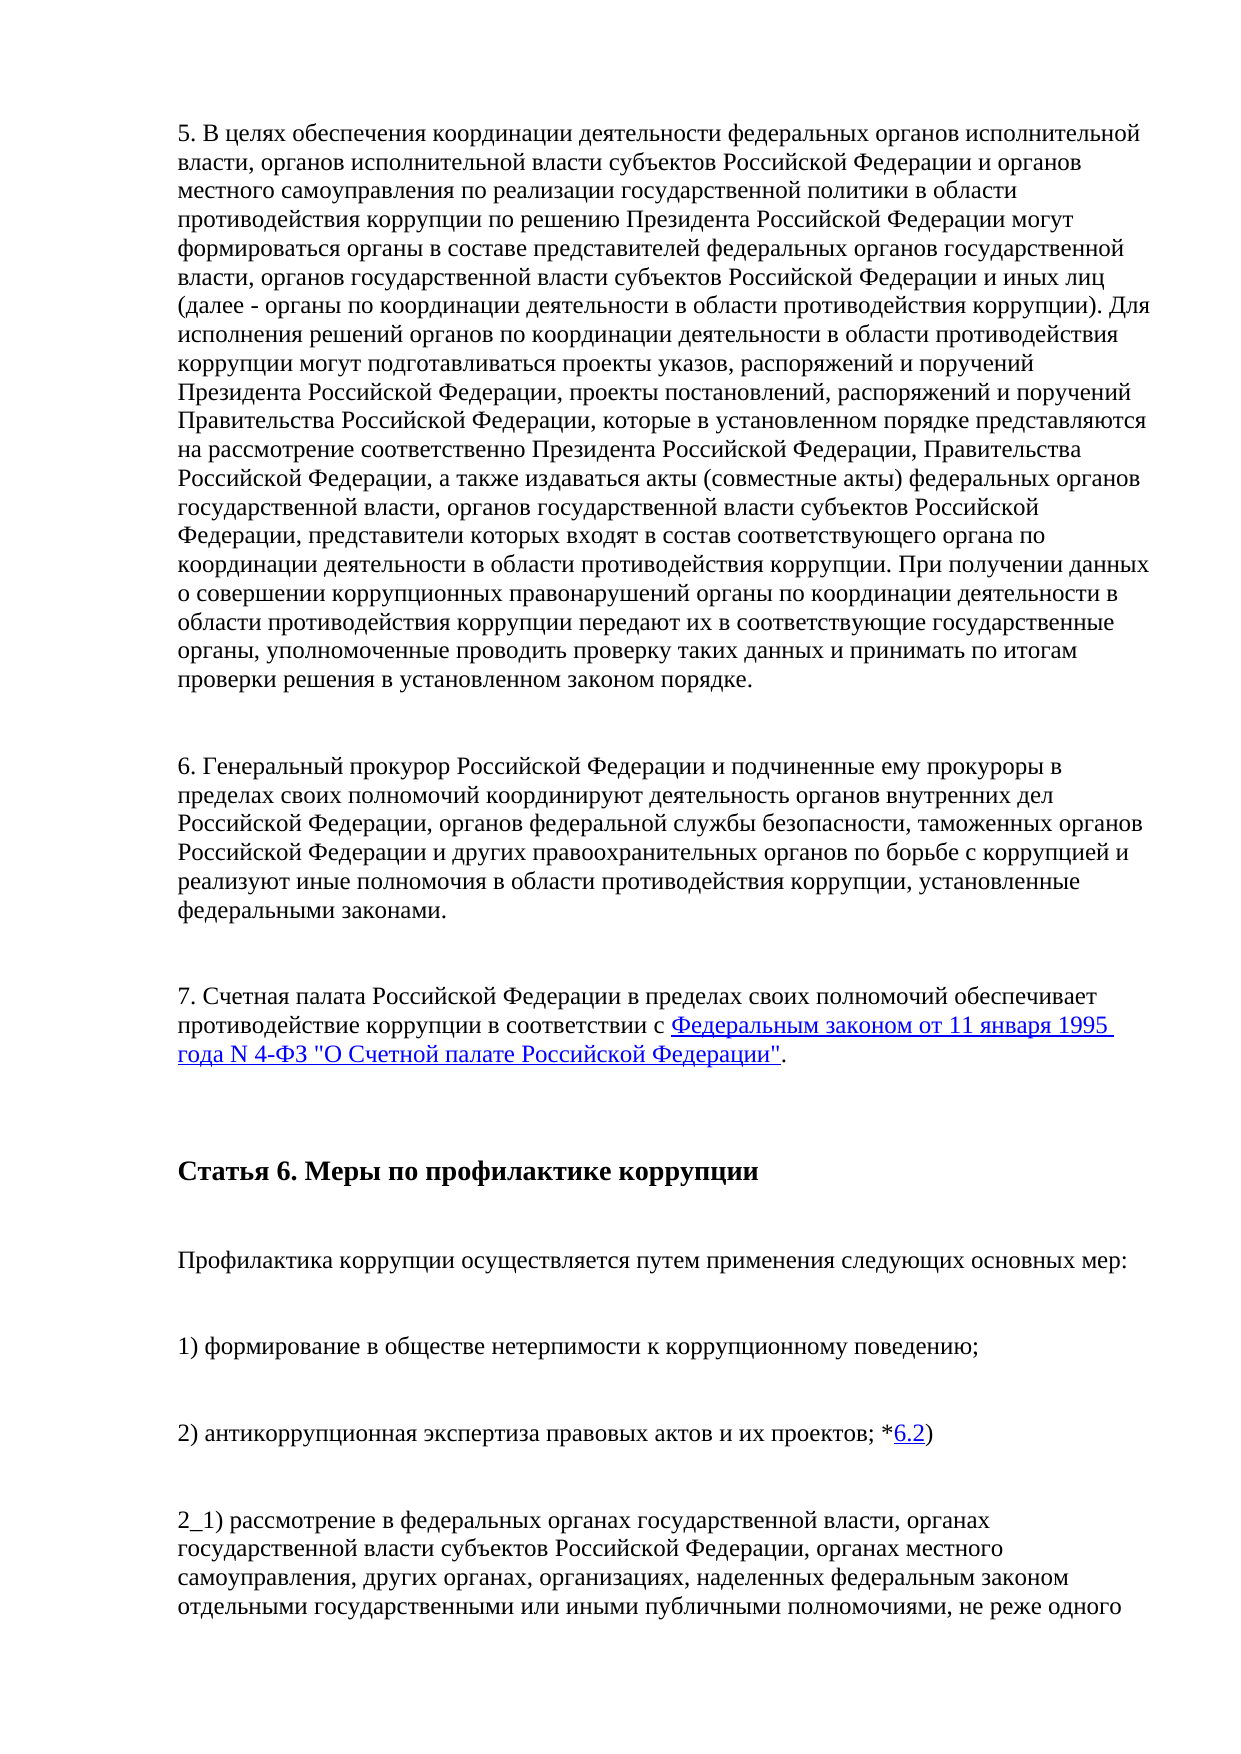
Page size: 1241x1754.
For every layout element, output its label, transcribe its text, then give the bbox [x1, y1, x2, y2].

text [177, 1505, 1152, 1620]
text 1) формирование в обществе нетерпимости к коррупционному поведению; [177, 1331, 1152, 1389]
text 6. Генеральный прокурор Российской Федерации и подчиненные ему прокуроры в пределах своих полномочий координируют деятельность органов внутренних дел Российской Федерации, органов федеральной службы безопасности, таможенных органов Российской Федерации и других правоохранительных органов по борьбе с коррупцией и реализуют иные полномочия в области противодействия коррупции, установленные федеральными законами. [177, 751, 1152, 952]
text 5. В целях обеспечения координации деятельности федеральных органов исполнительной власти, органов исполнительной власти субъектов Российской Федерации и органов местного самоуправления по реализации государственной политики в области противодействия коррупции по решению Президента Российской Федерации могут формироваться органы в составе представителей федеральных органов государственной власти, органов государственной власти субъектов Российской Федерации и иных лиц (далее - органы по координации деятельности в области противодействия коррупции). Для исполнения решений органов по координации деятельности в области противодействия коррупции могут подготавливаться проекты указов, распоряжений и поручений Президента Российской Федерации, проекты постановлений, распоряжений и поручений Правительства Российской Федерации, которые в установленном порядке представляются на рассмотрение соответственно Президента Российской Федерации, Правительства Российской Федерации, а также издаваться акты (совместные акты) федеральных органов государственной власти, органов государственной власти субъектов Российской Федерации, представители которых входят в состав соответствующего органа по координации деятельности в области противодействия коррупции. При получении данных о совершении коррупционных правонарушений органы по координации деятельности в области противодействия коррупции передают их в соответствующие государственные органы, уполномоченные проводить проверку таких данных и принимать по итогам проверки решения в установленном законом порядке. [177, 118, 1152, 722]
text 7. Счетная палата Российской Федерации в пределах своих полномочий обеспечивает противодействие коррупции в соответствии с Федеральным законом от 11 января 1995 года N 4-ФЗ "О Счетной палате Российской Федерации". [177, 981, 1152, 1125]
text 2) антикоррупционная экспертиза правовых актов и их проектов; *6.2) [177, 1418, 1152, 1476]
subtitle Статья 6. Меры по профилактике коррупции [177, 1154, 1152, 1187]
text Профилактика коррупции осуществляется путем применения следующих основных мер: [177, 1216, 1152, 1302]
